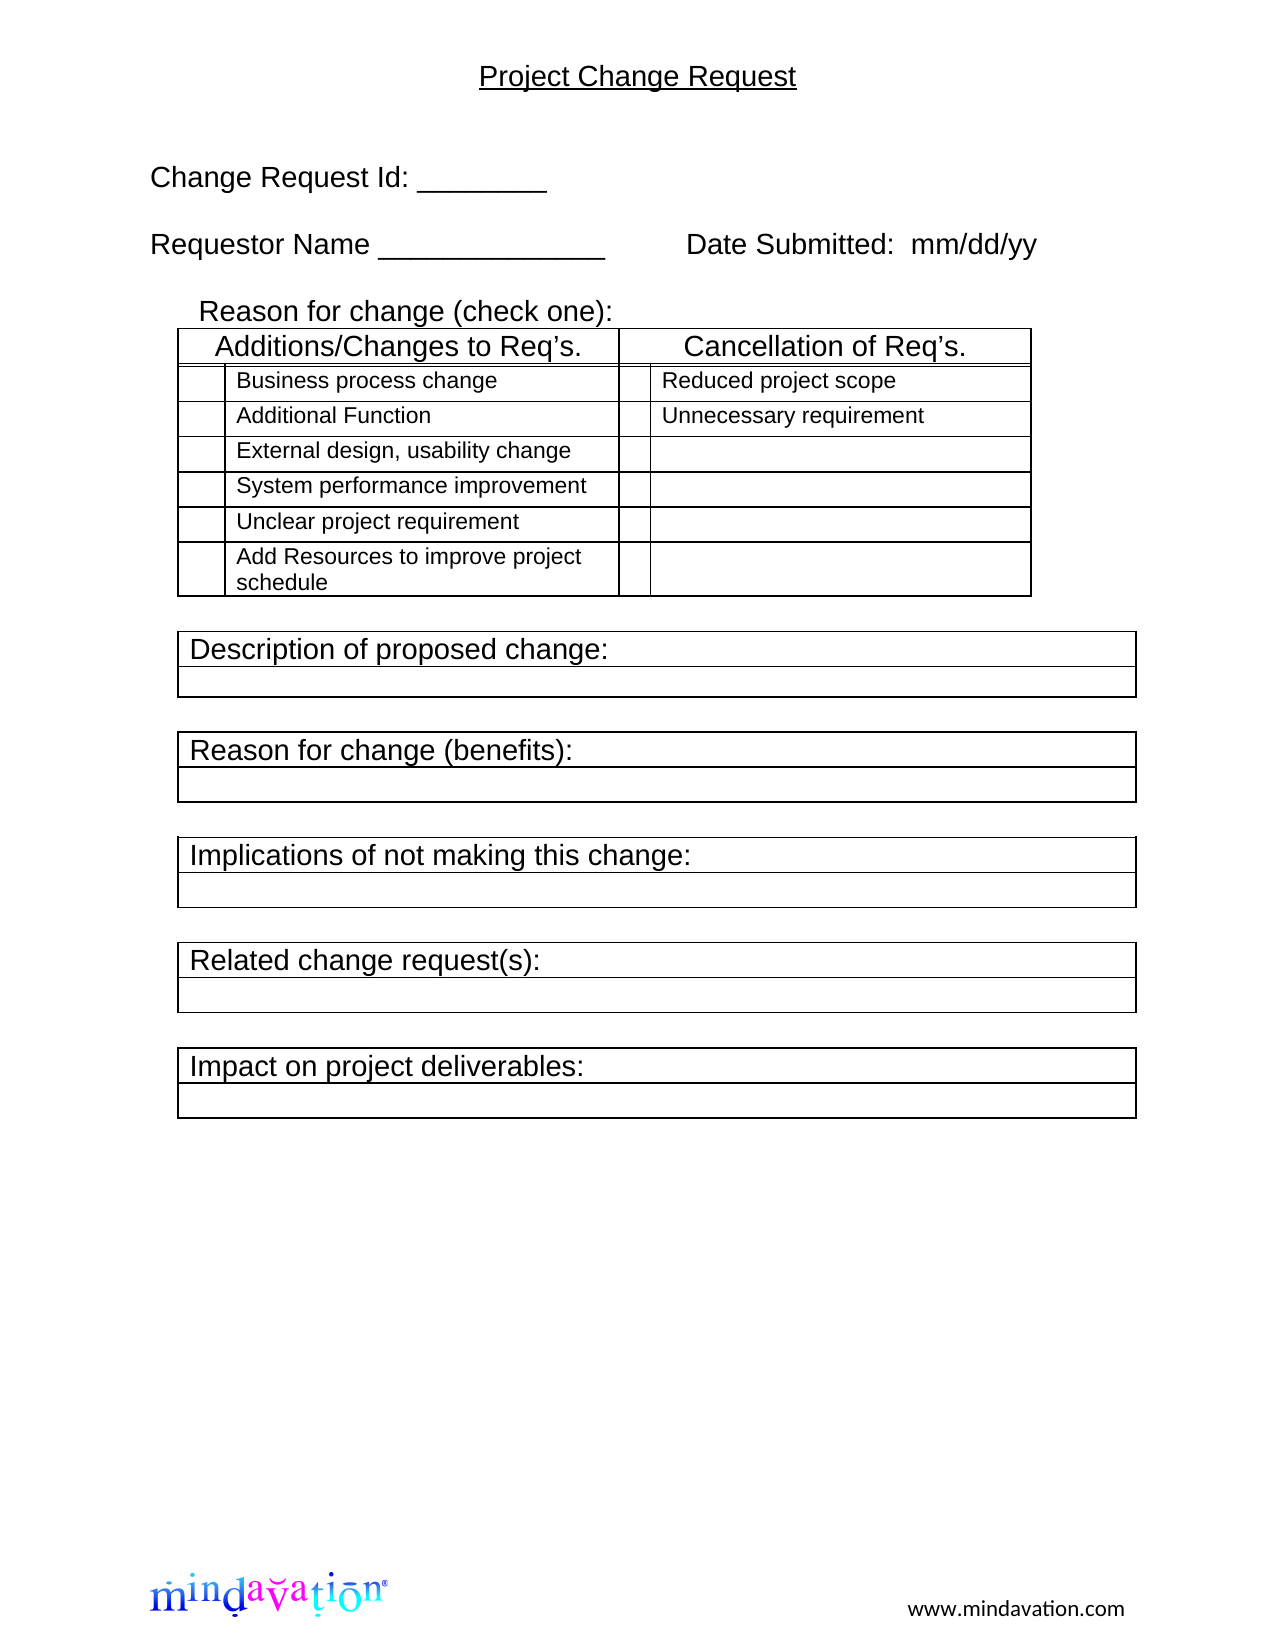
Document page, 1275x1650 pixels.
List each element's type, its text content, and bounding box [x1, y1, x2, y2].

table_header Related change request(s): [179, 943, 1135, 977]
table_cell Additional Function [226, 402, 618, 436]
table_cell Unclear project requirement [226, 508, 618, 541]
table_cell System performance improvement [226, 473, 618, 506]
table_cell [179, 978, 1135, 1012]
table_cell [620, 473, 650, 506]
table_cell [179, 367, 224, 401]
table_cell [620, 543, 650, 595]
table_header Implications of not making this change: [179, 838, 1135, 871]
table_cell [179, 873, 1135, 907]
text Change Request Id: ________ [150, 160, 1125, 193]
table_cell [651, 508, 1030, 541]
table_cell [179, 473, 224, 506]
table_cell [651, 437, 1030, 471]
table_cell Add Resources to improve project schedule [226, 543, 618, 595]
table_header Reason for change (benefits): [179, 733, 1135, 766]
table_cell [179, 508, 224, 541]
text Project Change Request [150, 59, 1125, 93]
table_cell Business process change [226, 367, 618, 401]
table_cell [651, 473, 1030, 506]
table_header Description of proposed change: [179, 632, 1135, 666]
table_cell [620, 508, 650, 541]
table_cell [179, 543, 224, 595]
text Reason for change (check one): [150, 294, 1125, 327]
table_header Impact on project deliverables: [179, 1049, 1135, 1082]
picture [150, 1572, 388, 1617]
table_cell [620, 402, 650, 436]
table_cell [651, 543, 1030, 595]
table_cell Reduced project scope [651, 367, 1030, 401]
table_cell [179, 768, 1135, 801]
table_cell [179, 402, 224, 436]
table_header Additions/Changes to Req’s. [179, 329, 618, 362]
table_header Cancellation of Req’s. [620, 329, 1030, 362]
table_cell [179, 667, 1135, 696]
table_cell [620, 437, 650, 471]
table_cell External design, usability change [226, 437, 618, 471]
text Requestor Name ______________ Date Submitted: mm/dd/yy [150, 227, 1125, 260]
table_cell [179, 437, 224, 471]
table_cell Unnecessary requirement [651, 402, 1030, 436]
table_cell [620, 367, 650, 401]
table_cell [179, 1084, 1135, 1117]
